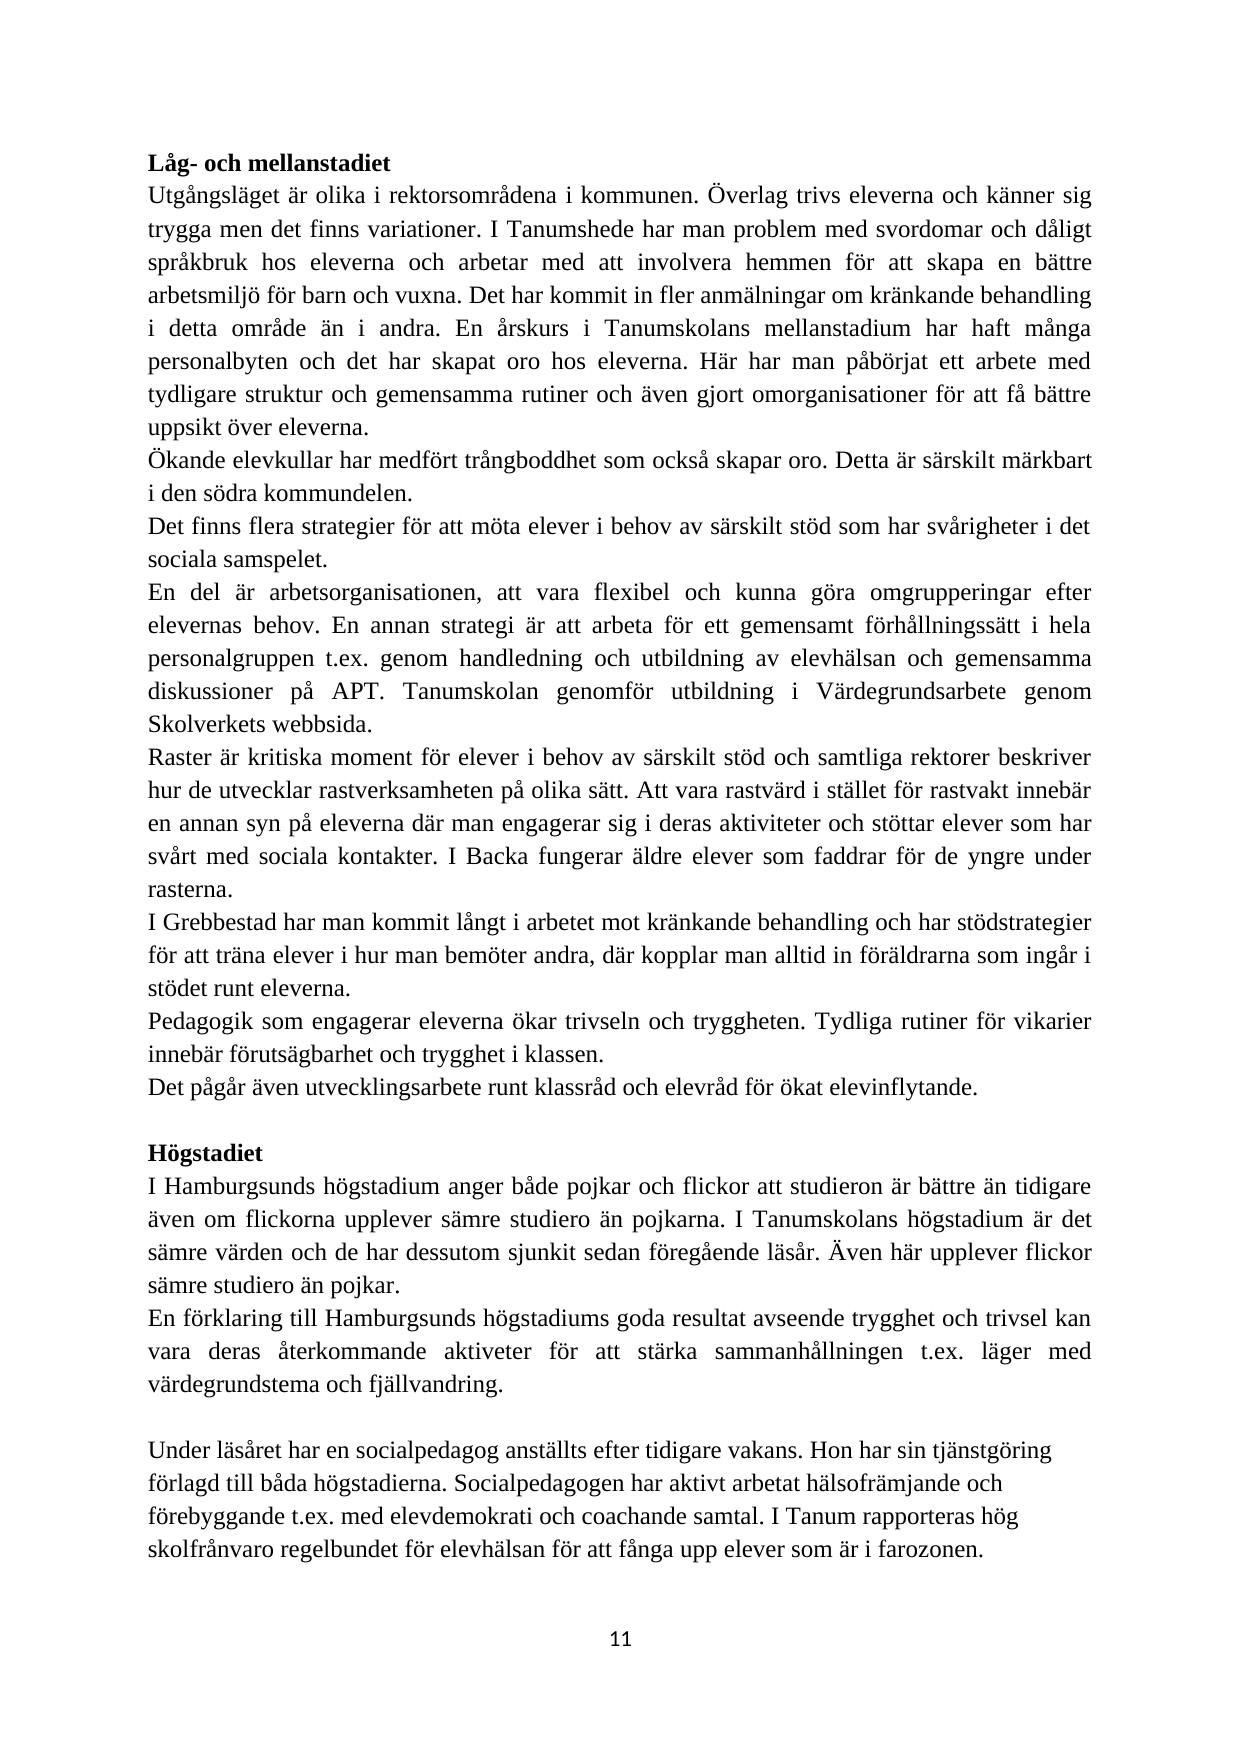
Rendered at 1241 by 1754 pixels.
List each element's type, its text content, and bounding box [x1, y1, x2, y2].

text En del är arbetsorganisationen, att vara flexibel och kunna göra omgrupperingar efter elevernas behov. En annan strategi är att arbeta för ett gemensamt förhållningssätt i hela personalgruppen t.ex. genom handledning och utbildning av elevhälsan och gemensamma diskussioner på APT. Tanumskolan genomför utbildning i Värdegrundsarbete genom Skolverkets webbsida. [148, 577, 1093, 738]
text Utgångsläget är olika i rektorsområdena i kommunen. Överlag trivs eleverna och känner sig trygga men det finns variationer. I Tanumshede har man problem med svordomar och dåligt språkbruk hos eleverna och arbetar med att involvera hemmen för att skapa en bättre arbetsmiljö för barn och vuxna. Det har kommit in fler anmälningar om kränkande behandling i detta område än i andra. En årskurs i Tanumskolans mellanstadium har haft många personalbyten och det har skapat oro hos eleverna. Här har man påbörjat ett arbete med tydligare struktur och gemensamma rutiner och även gjort omorganisationer för att få bättre uppsikt över eleverna. [148, 181, 1093, 441]
text I Grebbestad har man kommit långt i arbetet mot kränkande behandling och har stödstrategier för att träna elever i hur man bemöter andra, där kopplar man alltid in föräldrarna som ingår i stödet runt eleverna. [148, 907, 1093, 1002]
text Under läsåret har en socialpedagog anställts efter tidigare vakans. Hon har sin tjänstgöring förlagd till båda högstadierna. Socialpedagogen har aktivt arbetat hälsofrämjande och förebyggande t.ex. med elevdemokrati och coachande samtal. I Tanum rapporteras hög skolfrånvaro regelbundet för elevhälsan för att fånga upp elever som är i farozonen. [148, 1435, 1093, 1563]
text Det finns flera strategier för att möta elever i behov av särskilt stöd som har svårigheter i det sociala samspelet. [148, 511, 1093, 573]
text Låg- och mellanstadiet [148, 148, 1093, 176]
text Raster är kritiska moment för elever i behov av särskilt stöd och samtliga rektorer beskriver hur de utvecklar rastverksamheten på olika sätt. Att vara rastvärd i stället för rastvakt innebär en annan syn på eleverna där man engagerar sig i deras aktiviteter och stöttar elever som har svårt med sociala kontakter. I Backa fungerar äldre elever som faddrar för de yngre under rasterna. [148, 742, 1093, 903]
text Pedagogik som engagerar eleverna ökar trivseln och tryggheten. Tydliga rutiner för vikarier innebär förutsägbarhet och trygghet i klassen. [148, 1006, 1093, 1068]
text Högstadiet [148, 1138, 1093, 1167]
text Ökande elevkullar har medfört trångboddhet som också skapar oro. Detta är särskilt märkbart i den södra kommundelen. [148, 445, 1093, 507]
text I Hamburgsunds högstadium anger både pojkar och flickor att studieron är bättre än tidigare även om flickorna upplever sämre studiero än pojkarna. I Tanumskolans högstadium är det sämre värden och de har dessutom sjunkit sedan föregående läsår. Även här upplever flickor sämre studiero än pojkar. En förklaring till Hamburgsunds högstadiums goda resultat avseende trygghet och trivsel kan vara deras återkommande aktiveter för att stärka sammanhållningen t.ex. läger med värdegrundstema och fjällvandring. [148, 1171, 1093, 1398]
text Det pågår även utvecklingsarbete runt klassråd och elevråd för ökat elevinflytande. [148, 1072, 1093, 1101]
